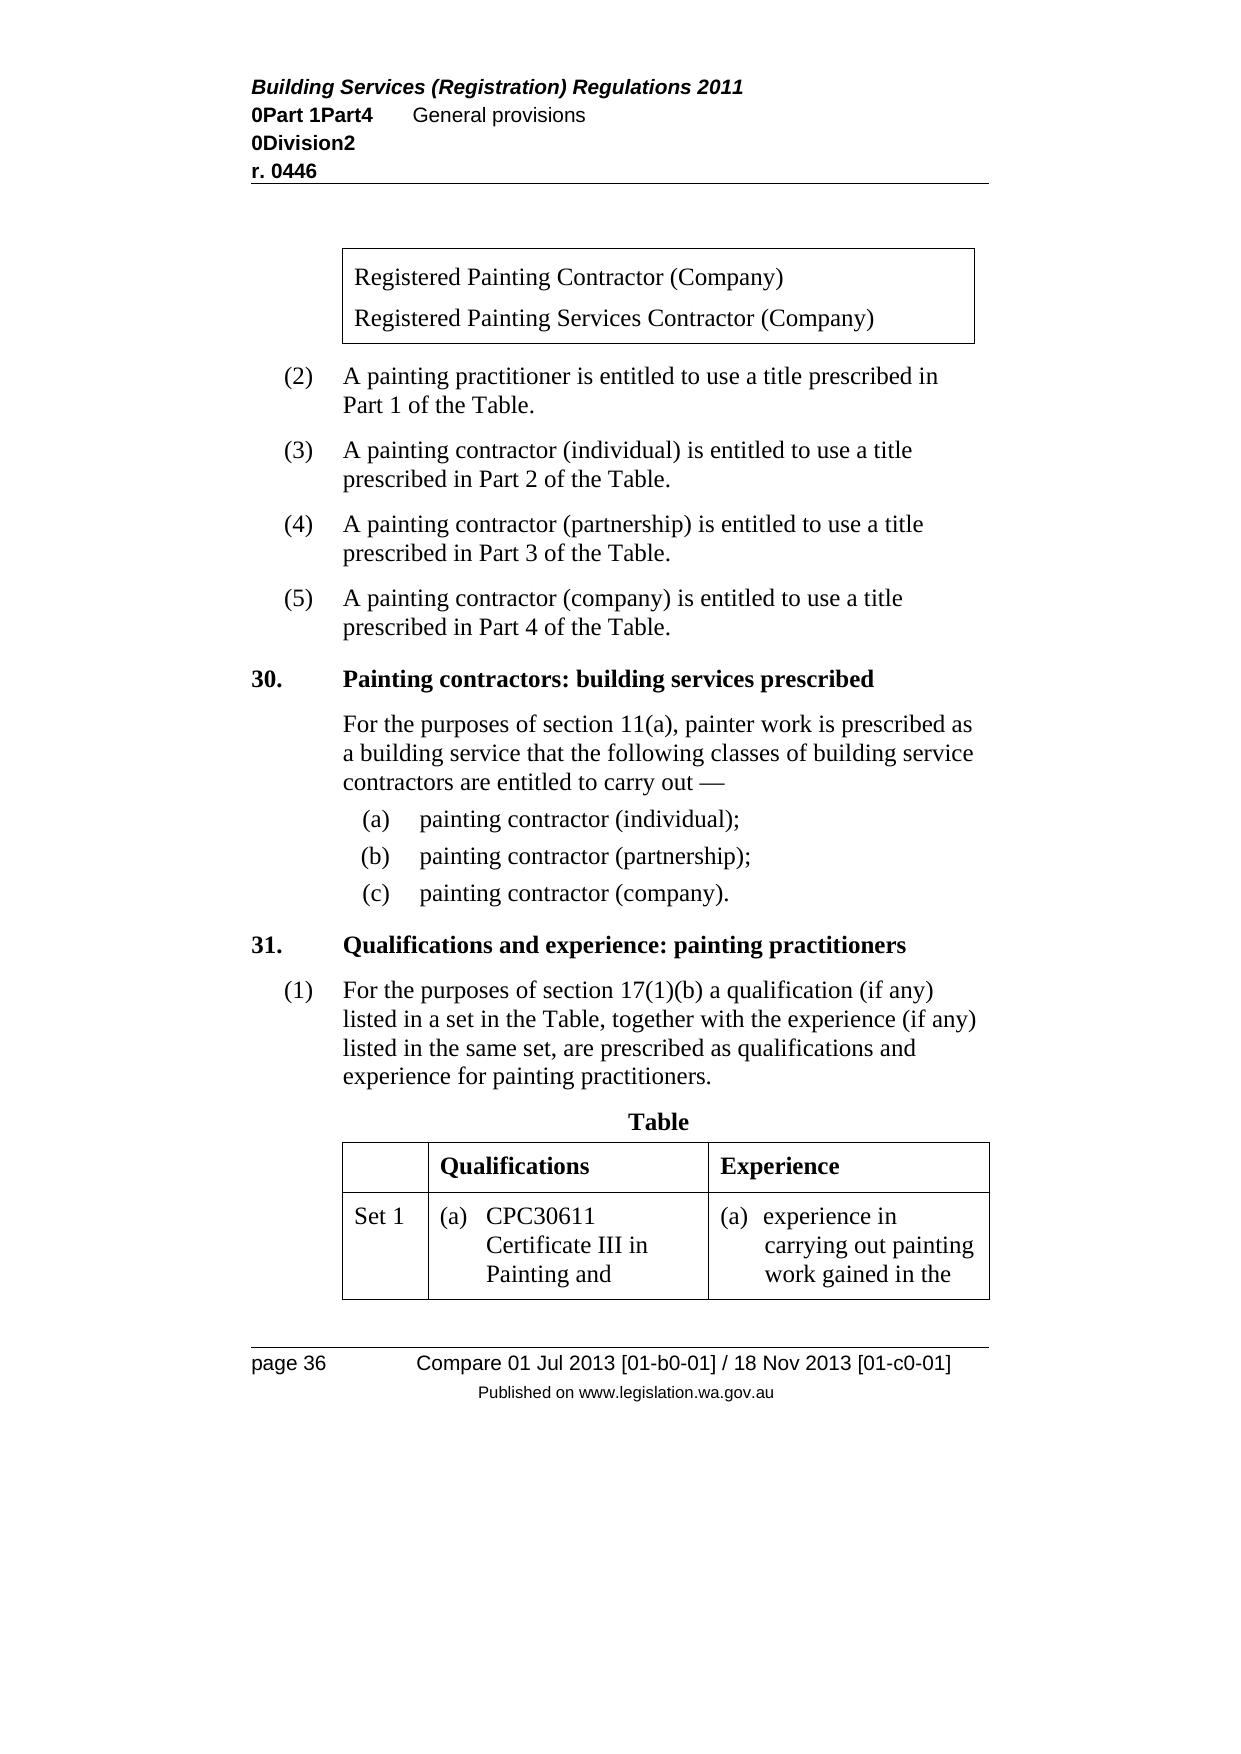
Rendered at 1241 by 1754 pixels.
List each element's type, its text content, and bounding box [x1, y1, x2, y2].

text (1) For the purposes of section 17(1)(b) a qualification (if any) listed in a set in the Table, together with the experience (if any) listed in the same set, are prescribed as qualifications and experience for painting practitioners. [251, 975, 989, 1090]
text (4) A painting contractor (partnership) is entitled to use a title prescribed in Part 3 of the Table. [251, 509, 989, 567]
table_cell Set 1 [343, 1193, 428, 1299]
table_header [343, 1143, 428, 1192]
table_header Experience [709, 1143, 989, 1192]
subtitle 31. Qualifications and experience: painting practitioners [251, 930, 989, 958]
text (a) painting contractor (individual); [251, 804, 989, 833]
text (2) A painting practitioner is entitled to use a title prescribed in Part 1 of the Table. [251, 361, 989, 418]
text (3) A painting contractor (individual) is entitled to use a title prescribed in Part 2 of the Table. [251, 435, 989, 493]
text (c) painting contractor (company). [251, 878, 989, 907]
subtitle 30. Painting contractors: building services prescribed [251, 664, 989, 693]
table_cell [343, 249, 974, 343]
table_header Qualifications [429, 1143, 708, 1192]
text For the purposes of section 11(a), painter work is prescribed as a building service that the following classes of building service contractors are entitled to carry out — [251, 709, 989, 796]
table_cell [429, 1193, 708, 1299]
subtitle Table [343, 1107, 974, 1136]
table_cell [709, 1193, 989, 1299]
text (b) painting contractor (partnership); [251, 841, 989, 870]
text (5) A painting contractor (company) is entitled to use a title prescribed in Part 4 of the Table. [251, 583, 989, 641]
